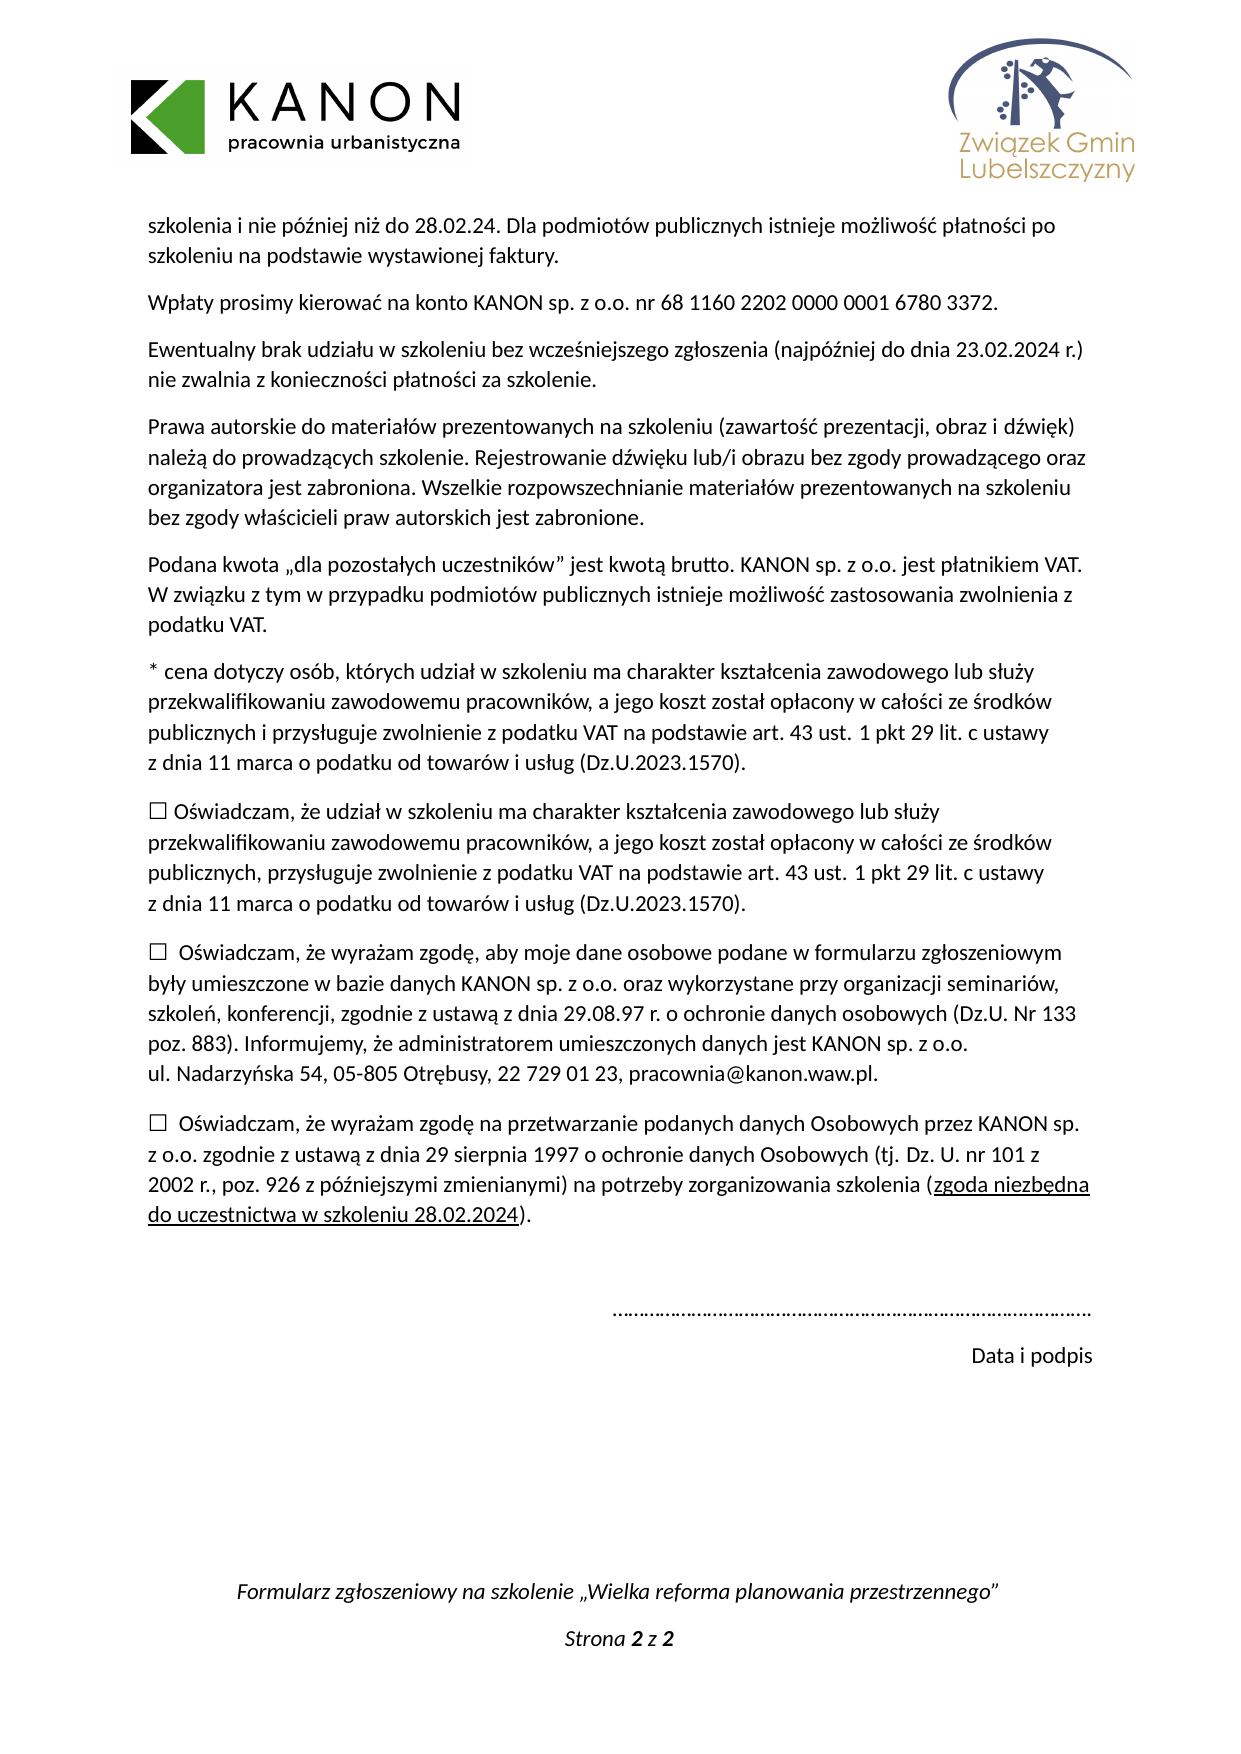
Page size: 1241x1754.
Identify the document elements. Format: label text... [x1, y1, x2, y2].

text Wpłaty prosimy kierować na konto KANON sp. z o.o. nr 68 1160 2202 0000 0001 6780 3372. [148, 288, 1092, 317]
text Oświadczam, że udział w szkoleniu ma charakter kształcenia zawodowego lub służy przekwalifikowaniu zawodowemu pracowników, a jego koszt został opłacony w całości ze środków publicznych, przysługuje zwolnienie z podatku VAT na podstawie art. 43 ust. 1 pkt 29 lit. c ustawy z dnia 11 marca o podatku od towarów i usług (Dz.U.2023.1570). [148, 795, 1092, 917]
picture [116, 64, 469, 168]
text Podana kwota „dla pozostałych uczestników” jest kwotą brutto. KANON sp. z o.o. jest płatnikiem VAT. W związku z tym w przypadku podmiotów publicznych istnieje możliwość zastosowania zwolnienia z podatku VAT. [148, 550, 1092, 638]
text Data i podpis [148, 1341, 1092, 1369]
text * cena dotyczy osób, których udział w szkoleniu ma charakter kształcenia zawodowego lub służy przekwalifikowaniu zawodowemu pracowników, a jego koszt został opłacony w całości ze środków publicznych i przysługuje zwolnienie z podatku VAT na podstawie art. 43 ust. 1 pkt 29 lit. c ustawy z dnia 11 marca o podatku od towarów i usług (Dz.U.2023.1570). [148, 657, 1092, 776]
picture [947, 34, 1135, 181]
text Oświadczam, że wyrażam zgodę, aby moje dane osobowe podane w formularzu zgłoszeniowym były umieszczone w bazie danych KANON sp. z o.o. oraz wykorzystane przy organizacji seminariów, szkoleń, konferencji, zgodnie z ustawą z dnia 29.08.97 r. o ochronie danych osobowych (Dz.U. Nr 133 poz. 883). Informujemy, że administratorem umieszczonych danych jest KANON sp. z o.o. ul. Nadarzyńska 54, 05-805 Otrębusy, 22 729 01 23, pracownia@kanon.waw.pl. [148, 936, 1092, 1088]
text Ewentualny brak udziału w szkoleniu bez wcześniejszego zgłoszenia (najpóźniej do dnia 23.02.2024 r.) nie zwalnia z konieczności płatności za szkolenie. [148, 335, 1092, 394]
text ………………………………………………………………………………. [148, 1294, 1092, 1322]
text Oświadczam, że wyrażam zgodę na przetwarzanie podanych danych Osobowych przez KANON sp. z o.o. zgodnie z ustawą z dnia 29 sierpnia 1997 o ochronie danych Osobowych (tj. Dz. U. nr 101 z 2002 r., poz. 926 z późniejszymi zmienianymi) na potrzeby zorganizowania szkolenia (zgoda niezbędna do uczestnictwa w szkoleniu 28.02.2024). [148, 1106, 1092, 1228]
text Prawa autorskie do materiałów prezentowanych na szkoleniu (zawartość prezentacji, obraz i dźwięk) należą do prowadzących szkolenie. Rejestrowanie dźwięku lub/i obrazu bez zgody prowadzącego oraz organizatora jest zabroniona. Wszelkie rozpowszechnianie materiałów prezentowanych na szkoleniu bez zgody właścicieli praw autorskich jest zabronione. [148, 412, 1092, 531]
